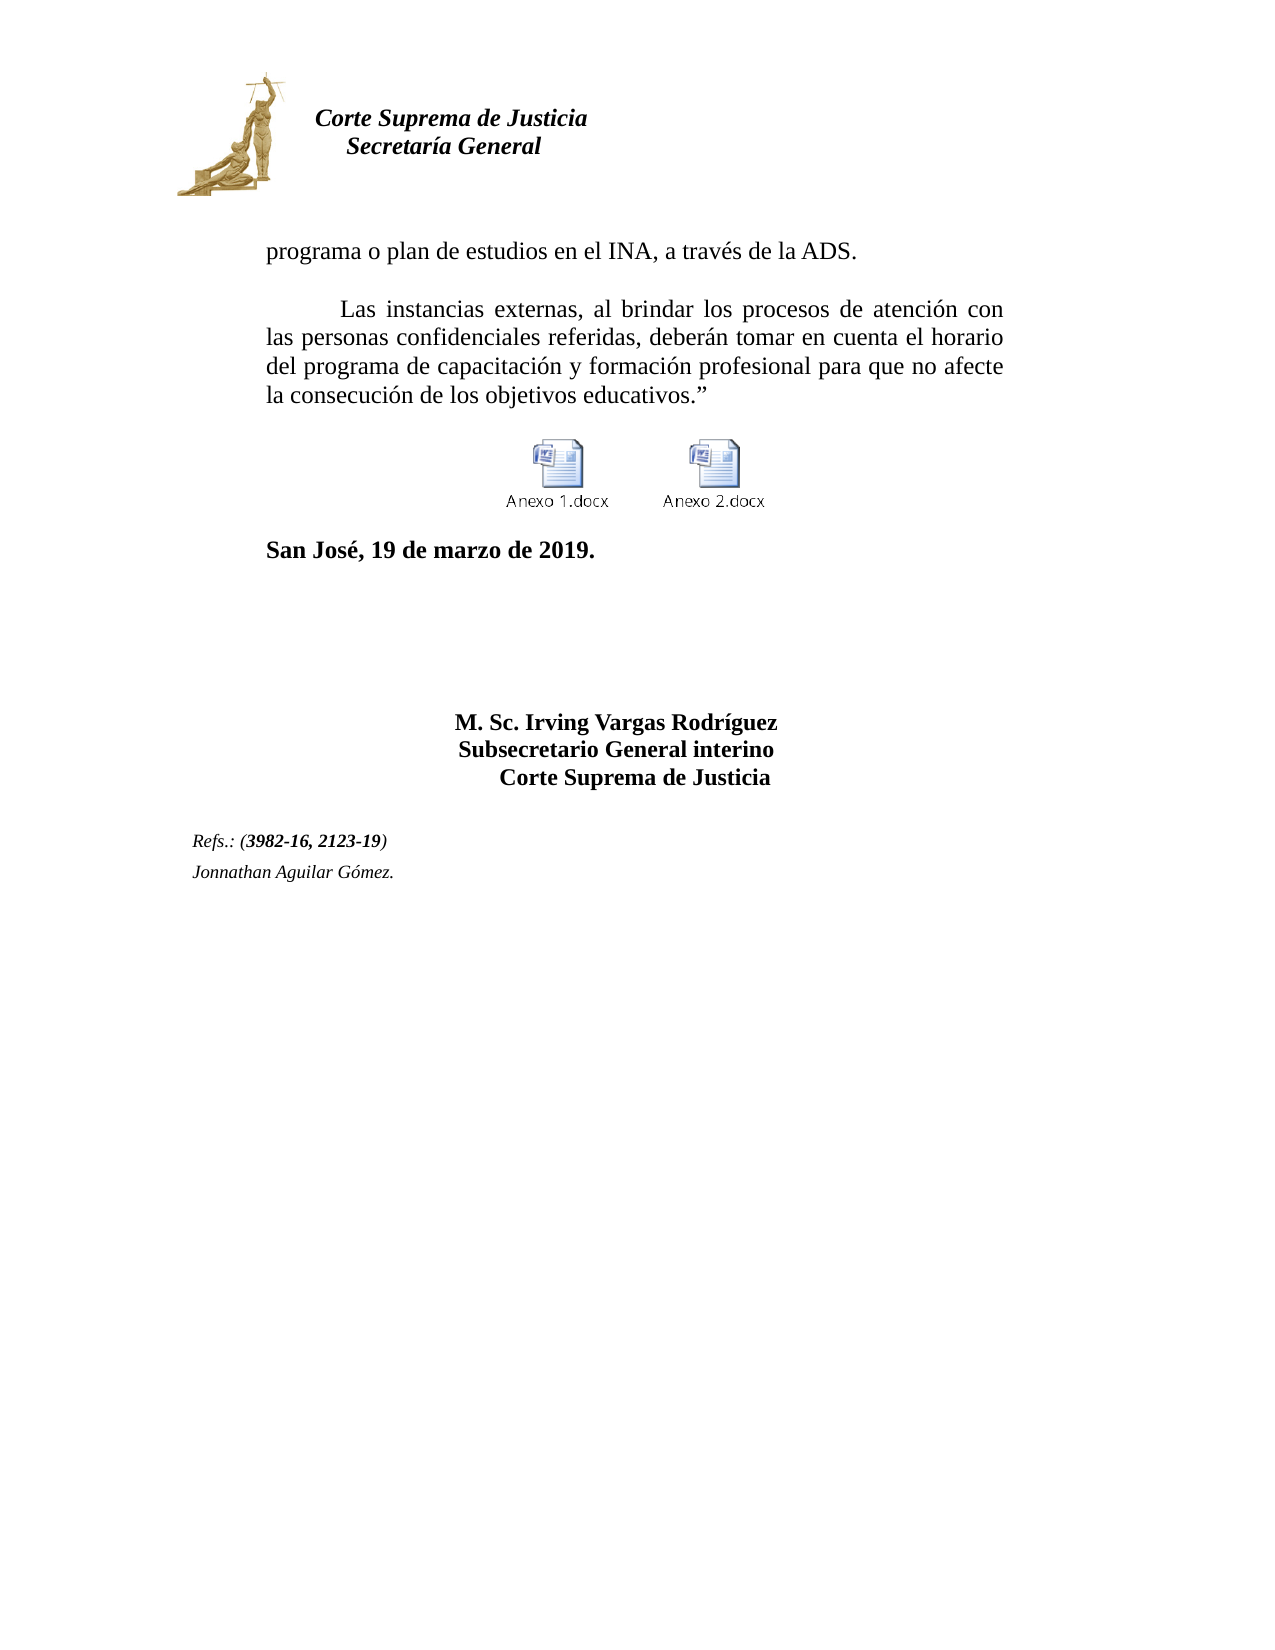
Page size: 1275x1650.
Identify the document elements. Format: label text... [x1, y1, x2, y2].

text Subsecretario General interino [140, 735, 1093, 763]
text Jonnathan Aguilar Gómez. [192, 861, 1078, 883]
text Refs.: (3982-16, 2123-19) [192, 829, 1078, 851]
text San José, 19 de marzo de 2019. [266, 535, 1004, 564]
picture [177, 72, 287, 196]
text M. Sc. Irving Vargas Rodríguez [140, 707, 1093, 735]
text Corte Suprema de Justicia [177, 763, 1093, 790]
text Las instancias externas, al brindar los procesos de atención con las personas confidenciales referidas, deberán tomar en cuenta el horario del programa de capacitación y formación profesional para que no afecte la consecución de los objetivos educativos.” [266, 294, 1004, 409]
